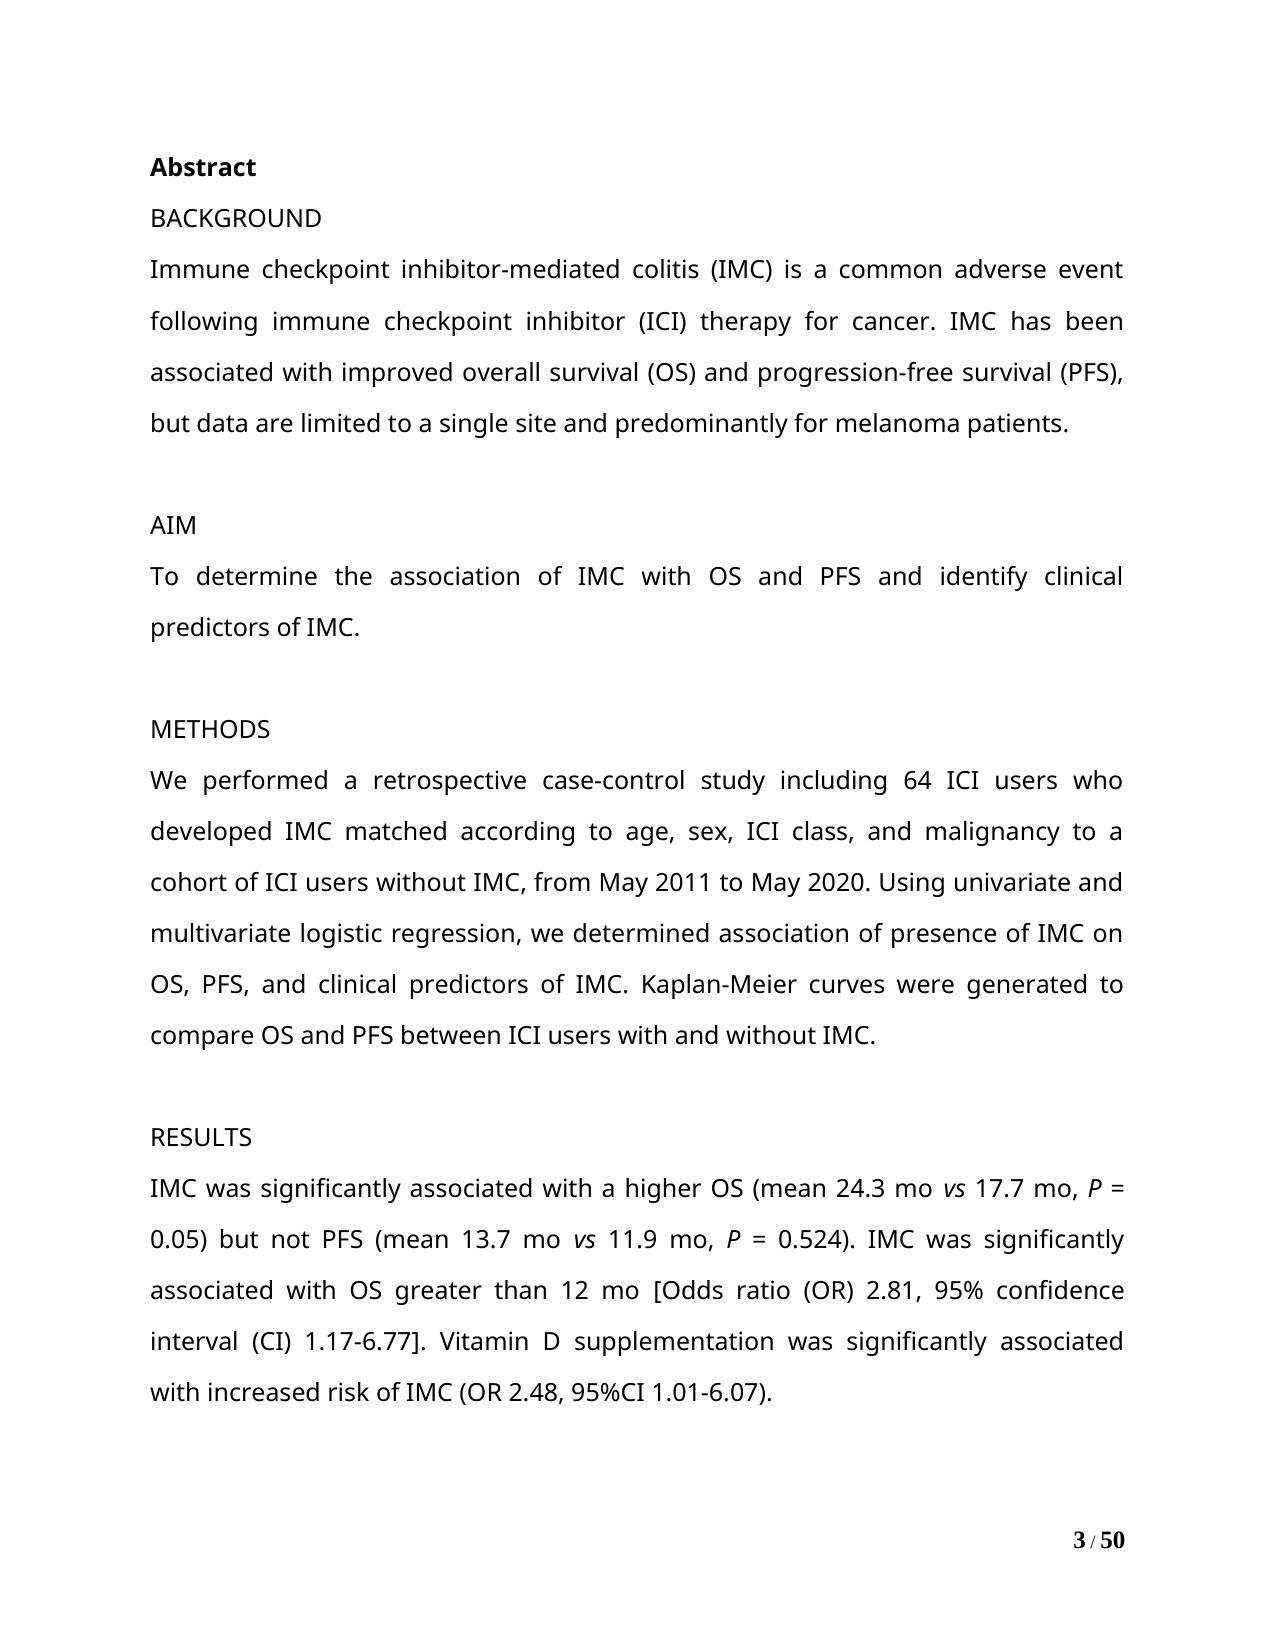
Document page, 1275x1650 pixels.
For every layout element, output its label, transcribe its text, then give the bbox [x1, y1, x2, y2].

text To determine the association of IMC with OS and PFS and identify clinical predictors of IMC. [150, 558, 1125, 643]
text Abstract [150, 150, 1125, 184]
text We performed a retrospective case-control study including 64 ICI users who developed IMC matched according to age, sex, ICI class, and malignancy to a cohort of ICI users without IMC, from May 2011 to May 2020. Using univariate and multivariate logistic regression, we determined association of presence of IMC on OS, PFS, and clinical predictors of IMC. Kaplan-Meier curves were generated to compare OS and PFS between ICI users with and without IMC. [150, 762, 1125, 1052]
text Immune checkpoint inhibitor-mediated colitis (IMC) is a common adverse event following immune checkpoint inhibitor (ICI) therapy for cancer. IMC has been associated with improved overall survival (OS) and progression-free survival (PFS), but data are limited to a single site and predominantly for melanoma patients. [150, 252, 1125, 439]
text IMC was significantly associated with a higher OS (mean 24.3 mo vs 17.7 mo, P = 0.05) but not PFS (mean 13.7 mo vs 11.9 mo, P = 0.524). IMC was significantly associated with OS greater than 12 mo [Odds ratio (OR) 2.81, 95% confidence interval (CI) 1.17-6.77]. Vitamin D supplementation was significantly associated with increased risk of IMC (OR 2.48, 95%CI 1.01-6.07). [150, 1171, 1125, 1409]
text RESULTS [150, 1120, 1125, 1154]
text METHODS [150, 711, 1125, 746]
text AIM [150, 507, 1125, 541]
text BACKGROUND [150, 201, 1125, 235]
